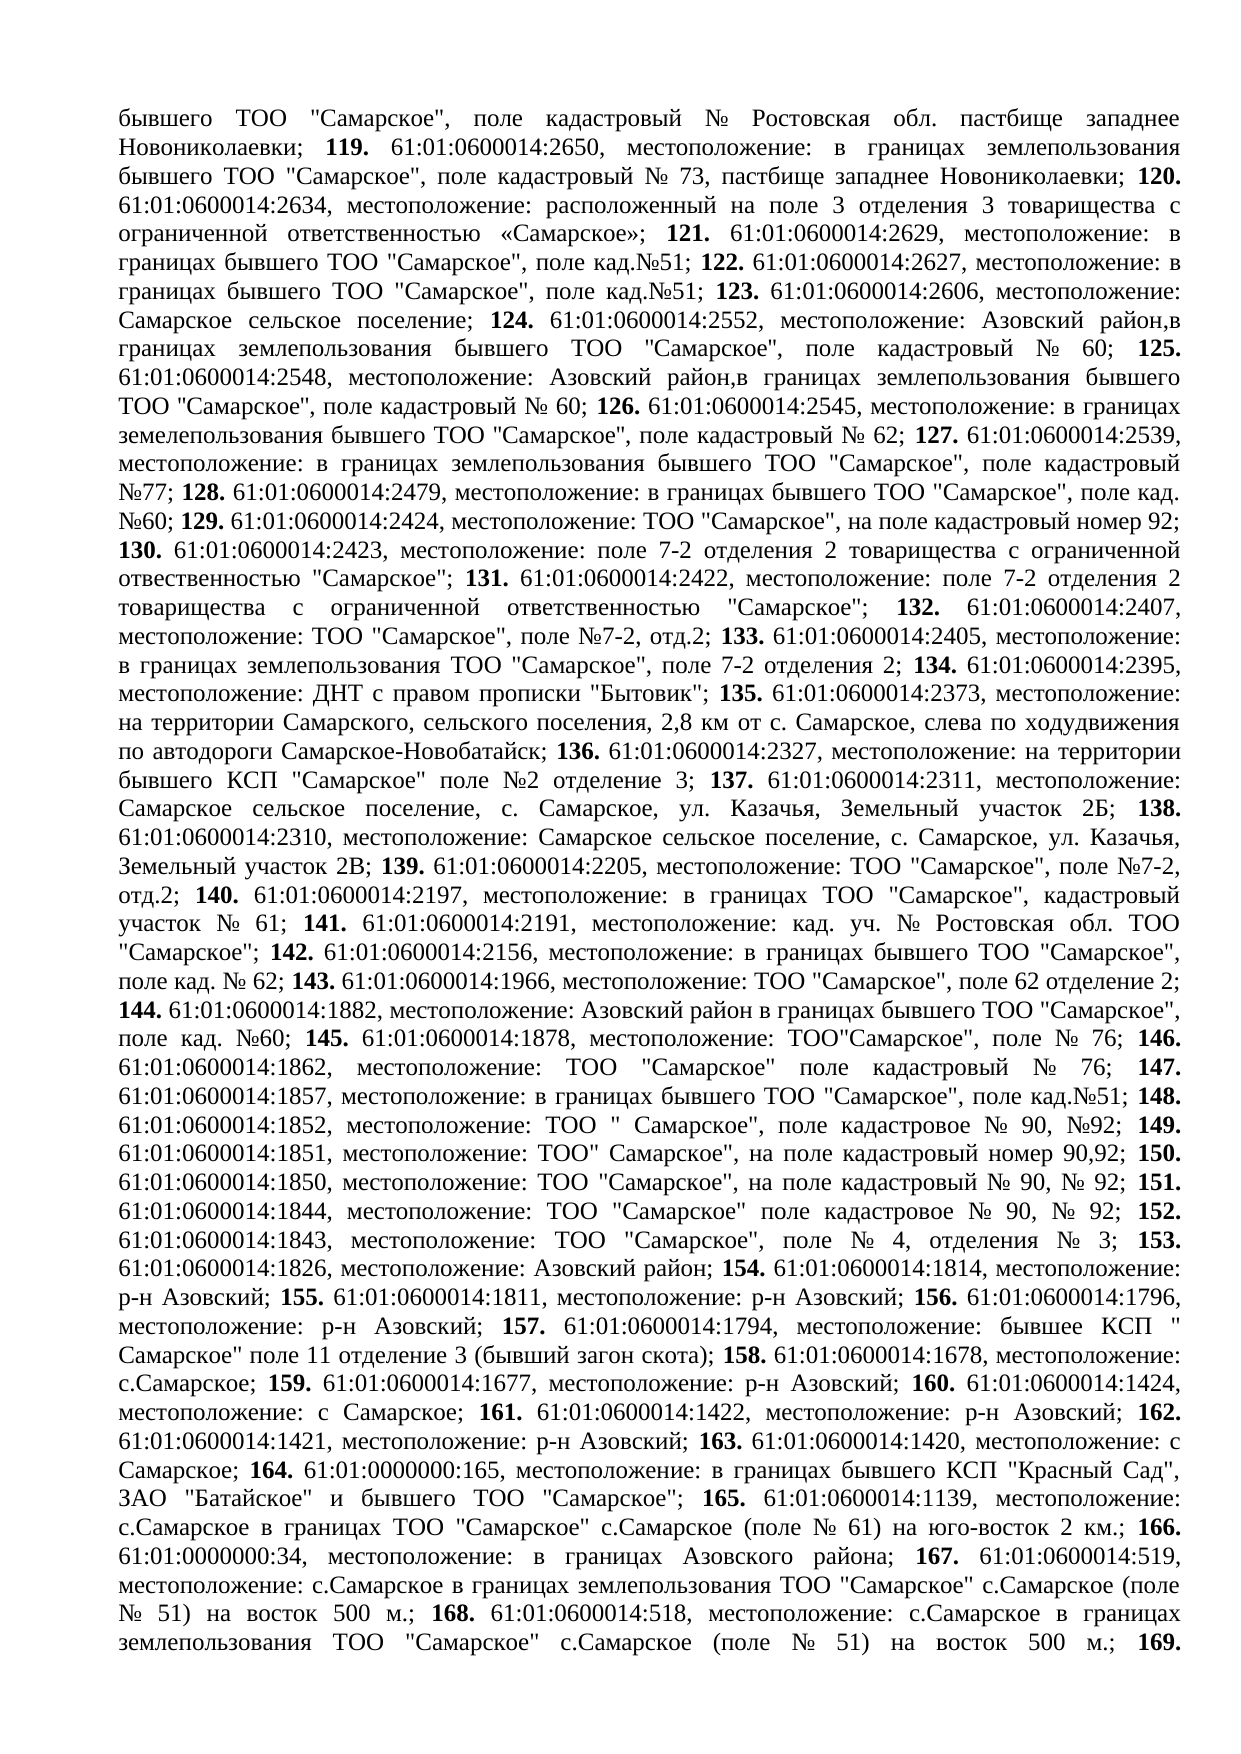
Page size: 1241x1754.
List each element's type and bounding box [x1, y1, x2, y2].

text [118, 103, 1181, 1656]
